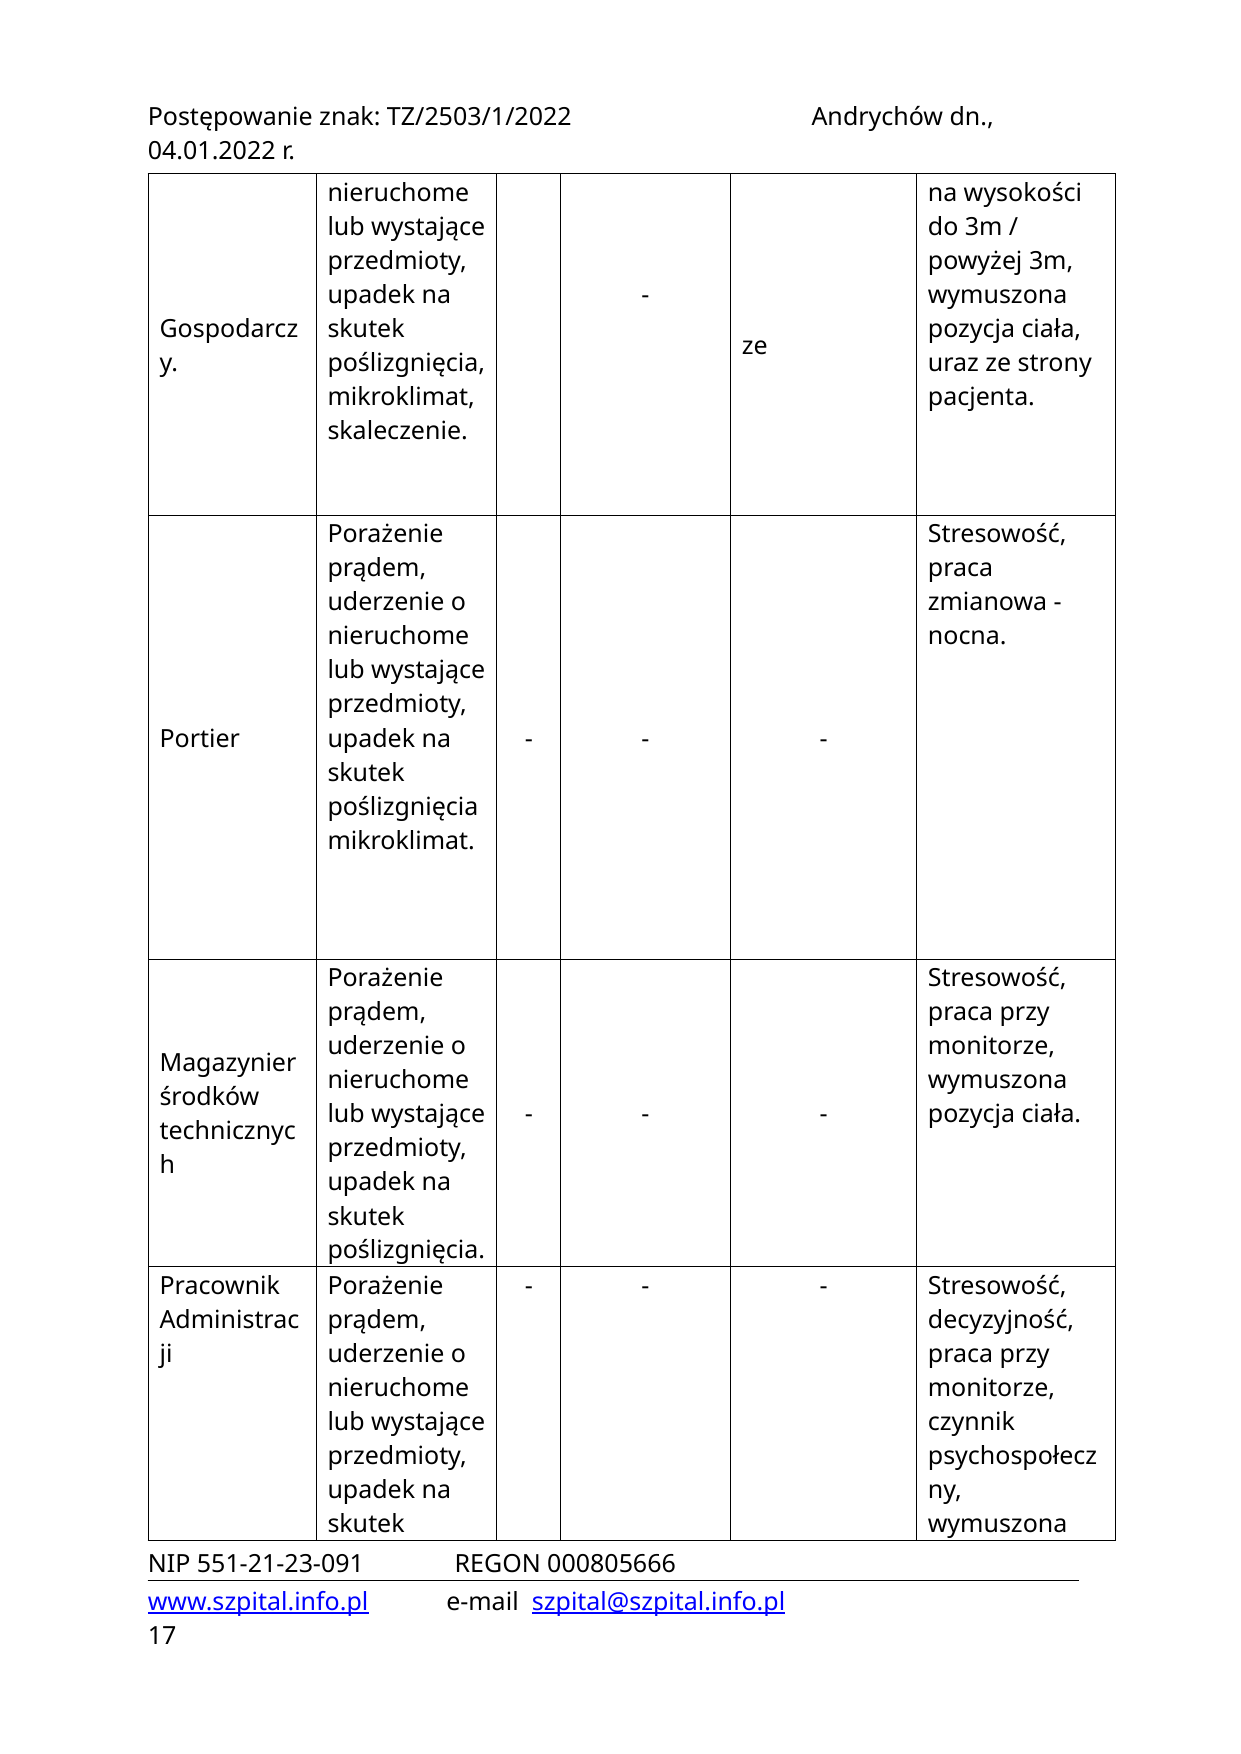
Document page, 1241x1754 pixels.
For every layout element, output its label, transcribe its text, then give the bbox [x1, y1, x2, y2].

table_cell Porażenie prądem, uderzenie o nieruchome lub wystające przedmioty, upadek na skutek poślizgnięcia mikroklimat. [317, 516, 496, 959]
table_cell - [731, 1267, 916, 1540]
table_cell - [561, 516, 730, 959]
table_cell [917, 1267, 1115, 1540]
table_cell - [497, 960, 560, 1266]
table_cell - [731, 960, 916, 1266]
table_cell - [497, 174, 560, 515]
table_cell - [561, 960, 730, 1266]
table_cell - [561, 174, 730, 515]
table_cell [317, 1267, 496, 1540]
table_cell - [497, 1267, 560, 1540]
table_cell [317, 174, 496, 515]
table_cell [149, 174, 316, 515]
table_cell Stresowość, praca zmianowa - nocna. [917, 516, 1115, 959]
table_cell - [497, 516, 560, 959]
table_cell Porażenie prądem, uderzenie o nieruchome lub wystające przedmioty, upadek na skutek poślizgnięcia. [317, 960, 496, 1266]
table_cell - [731, 516, 916, 959]
table_cell - [561, 1267, 730, 1540]
table_cell Stresowość, praca przy monitorze, wymuszona pozycja ciała. [917, 960, 1115, 1266]
table_cell Magazynier środków technicznych [149, 960, 316, 1266]
table_cell Portier [149, 516, 316, 959]
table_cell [731, 174, 916, 515]
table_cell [917, 174, 1115, 515]
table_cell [149, 1267, 316, 1540]
